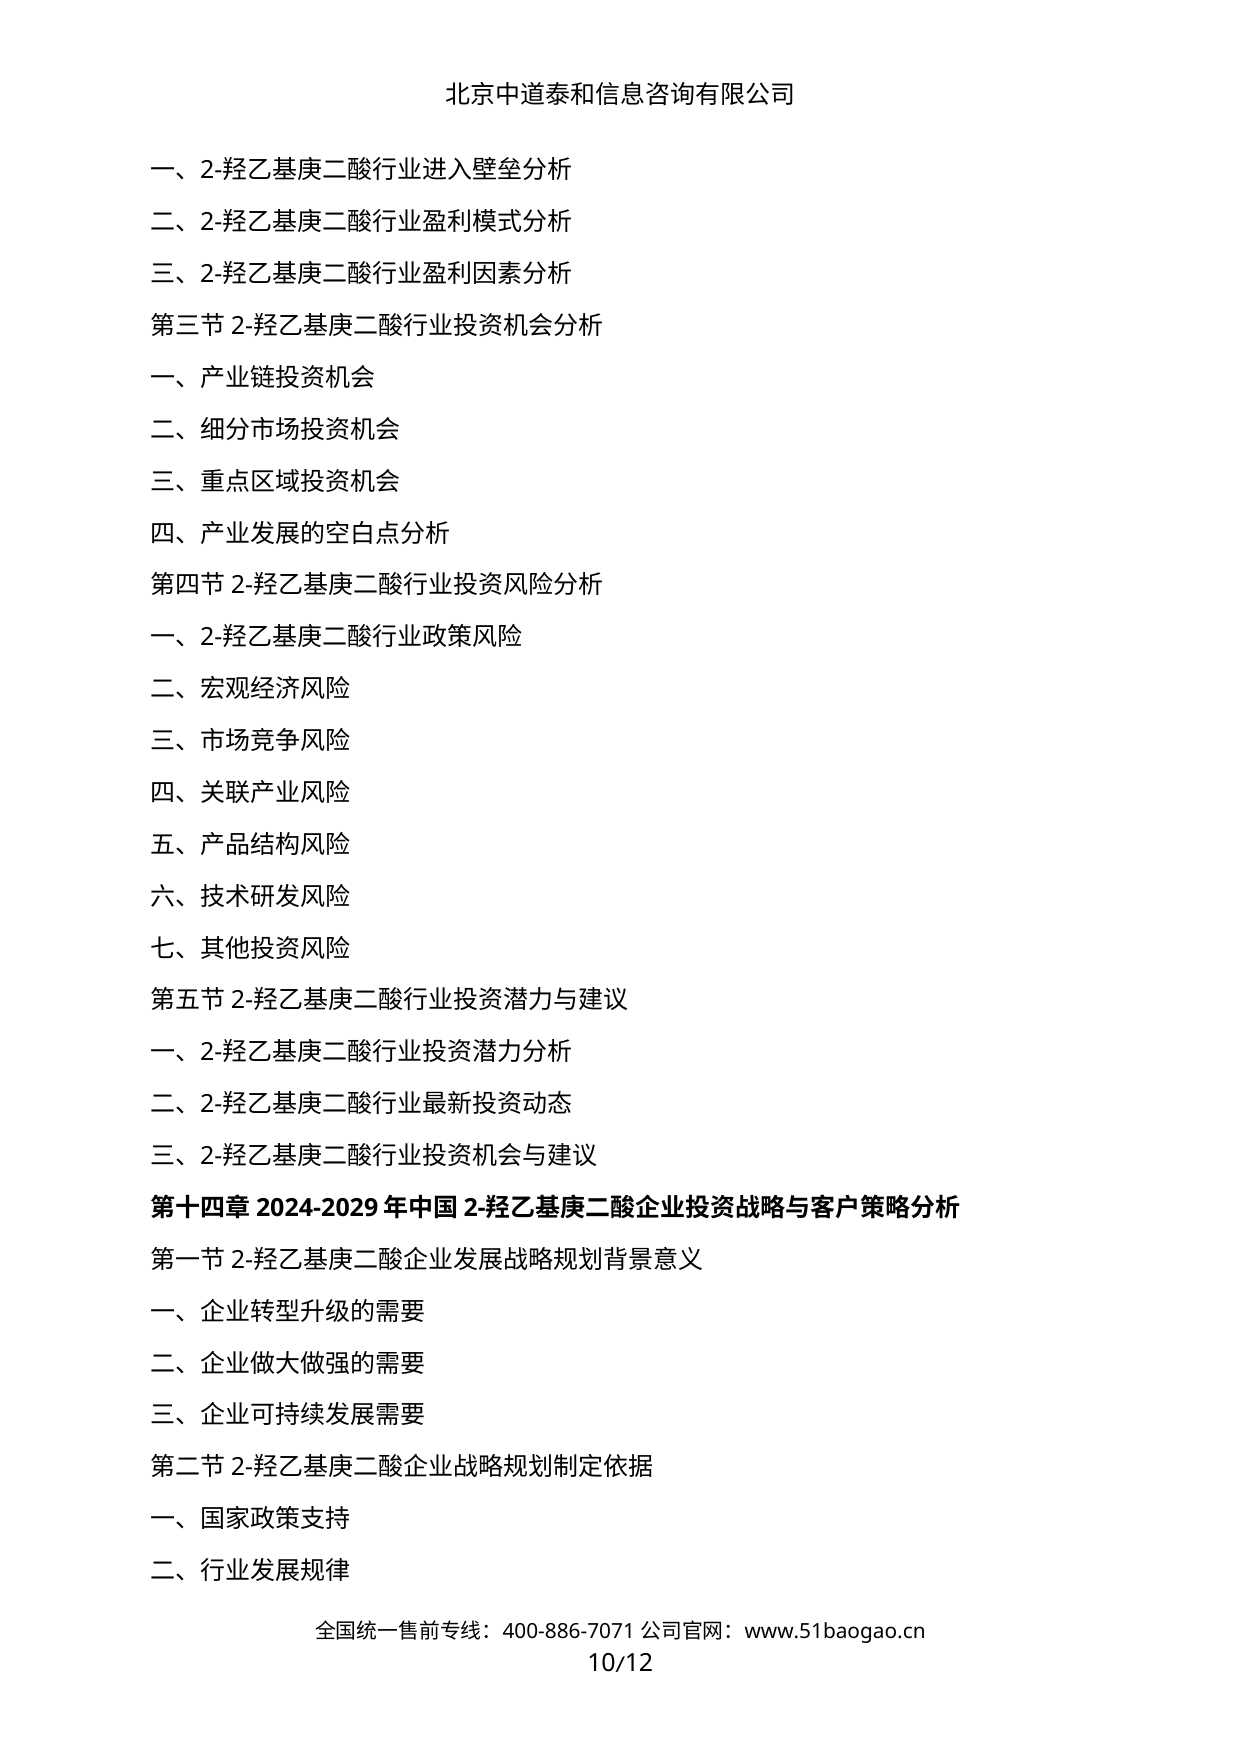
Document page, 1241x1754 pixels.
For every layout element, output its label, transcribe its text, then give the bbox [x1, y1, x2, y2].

text 三、2-羟乙基庚二酸行业盈利因素分析 [150, 254, 1090, 290]
text 第一节 2-羟乙基庚二酸企业发展战略规划背景意义 [150, 1239, 1090, 1276]
text 二、企业做大做强的需要 [150, 1343, 1090, 1379]
text 三、市场竞争风险 [150, 721, 1090, 757]
text 二、宏观经济风险 [150, 669, 1090, 705]
text 三、重点区域投资机会 [150, 461, 1090, 497]
text 三、2-羟乙基庚二酸行业投资机会与建议 [150, 1136, 1090, 1172]
text 第二节 2-羟乙基庚二酸企业战略规划制定依据 [150, 1447, 1090, 1483]
text 一、国家政策支持 [150, 1499, 1090, 1535]
text 一、产业链投资机会 [150, 357, 1090, 394]
text 第五节 2-羟乙基庚二酸行业投资潜力与建议 [150, 980, 1090, 1016]
text 一、2-羟乙基庚二酸行业进入壁垒分析 [150, 150, 1090, 186]
text 二、2-羟乙基庚二酸行业最新投资动态 [150, 1084, 1090, 1120]
text 二、2-羟乙基庚二酸行业盈利模式分析 [150, 202, 1090, 238]
text 一、2-羟乙基庚二酸行业投资潜力分析 [150, 1032, 1090, 1068]
text 六、技术研发风险 [150, 876, 1090, 912]
text 一、企业转型升级的需要 [150, 1291, 1090, 1327]
text 一、2-羟乙基庚二酸行业政策风险 [150, 617, 1090, 653]
text 二、行业发展规律 [150, 1551, 1090, 1587]
text 四、产业发展的空白点分析 [150, 513, 1090, 549]
text 四、关联产业风险 [150, 772, 1090, 809]
text 第三节 2-羟乙基庚二酸行业投资机会分析 [150, 306, 1090, 342]
text 七、其他投资风险 [150, 928, 1090, 964]
text 二、细分市场投资机会 [150, 409, 1090, 446]
text 三、企业可持续发展需要 [150, 1395, 1090, 1431]
text 第四节 2-羟乙基庚二酸行业投资风险分析 [150, 565, 1090, 601]
text 第十四章 2024-2029年中国2-羟乙基庚二酸企业投资战略与客户策略分析 [150, 1187, 1090, 1224]
text 五、产品结构风险 [150, 824, 1090, 861]
